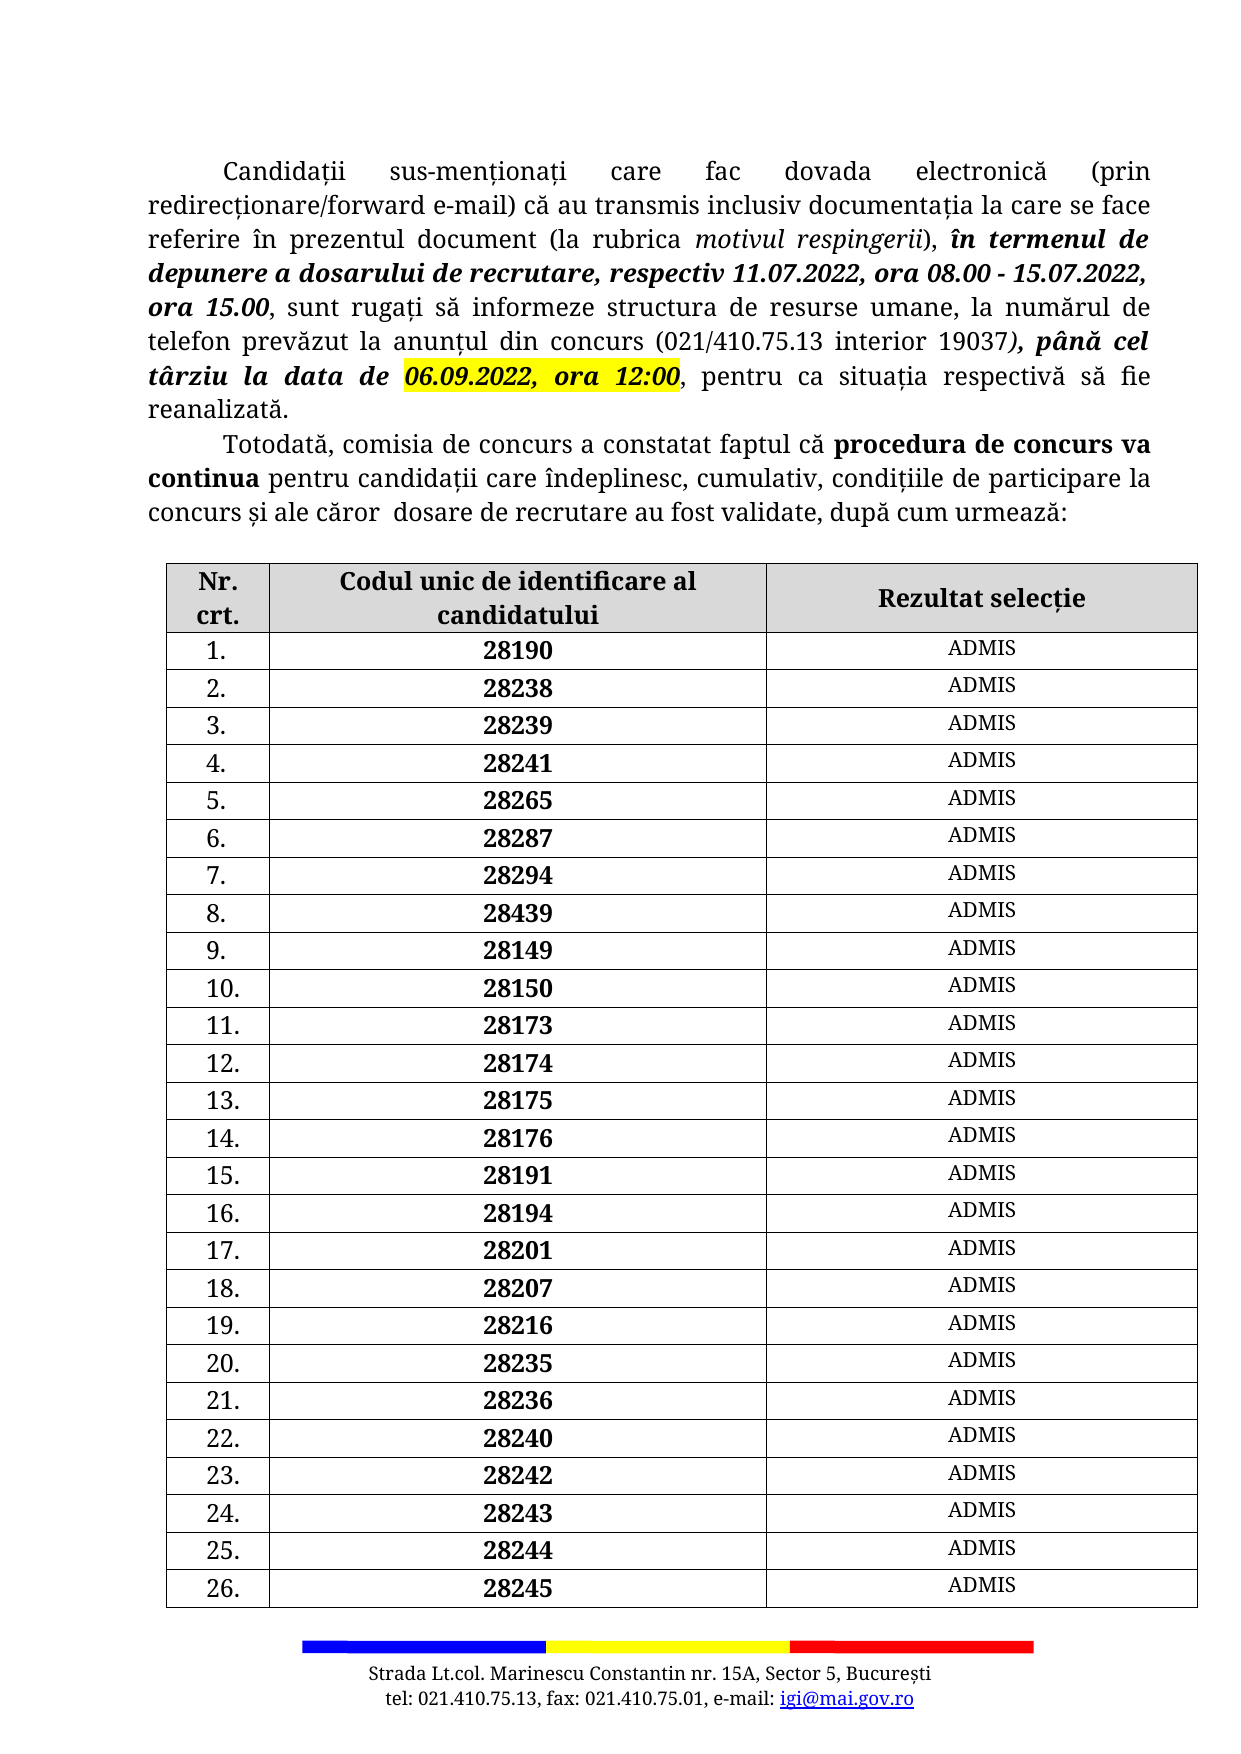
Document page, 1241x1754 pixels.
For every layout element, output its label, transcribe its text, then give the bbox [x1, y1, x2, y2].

table_cell [167, 895, 269, 932]
table_cell 28239 [270, 708, 766, 744]
table_cell ADMIS [767, 1045, 1197, 1082]
table_cell [167, 1383, 269, 1419]
table_cell ADMIS [767, 1383, 1197, 1419]
table_cell ADMIS [767, 1420, 1197, 1457]
table_cell ADMIS [767, 858, 1197, 894]
table_cell [167, 820, 269, 857]
table_cell 28265 [270, 783, 766, 819]
table_cell 28174 [270, 1045, 766, 1082]
table_cell [167, 933, 269, 969]
table_cell ADMIS [767, 1008, 1197, 1044]
table_cell [167, 670, 269, 707]
table_cell ADMIS [767, 933, 1197, 969]
table_cell [167, 1570, 269, 1607]
table_cell ADMIS [767, 670, 1197, 707]
table_cell 28238 [270, 670, 766, 707]
table_cell 28194 [270, 1195, 766, 1232]
table_cell 28287 [270, 820, 766, 857]
table_cell 28242 [270, 1458, 766, 1494]
table_cell ADMIS [767, 1233, 1197, 1269]
table_cell ADMIS [767, 1083, 1197, 1119]
table_cell [167, 970, 269, 1007]
table_cell ADMIS [767, 1570, 1197, 1607]
table_cell 28207 [270, 1270, 766, 1307]
table_cell ADMIS [767, 1495, 1197, 1532]
table_cell ADMIS [767, 895, 1197, 932]
table_cell [167, 708, 269, 744]
table_cell 28173 [270, 1008, 766, 1044]
table_cell [167, 1008, 269, 1044]
table_cell 28216 [270, 1308, 766, 1344]
table_cell [167, 1158, 269, 1194]
table_cell ADMIS [767, 745, 1197, 782]
table_cell [167, 1195, 269, 1232]
table_cell ADMIS [767, 1158, 1197, 1194]
table_cell 28190 [270, 633, 766, 669]
table_header Codul unic de identificare al candidatului [270, 564, 766, 632]
table_header Rezultat selecție [767, 564, 1197, 632]
table_cell 28149 [270, 933, 766, 969]
table_cell 28240 [270, 1420, 766, 1457]
table_cell [167, 1270, 269, 1307]
table_cell [167, 633, 269, 669]
table_cell [167, 1120, 269, 1157]
table_cell 28236 [270, 1383, 766, 1419]
table_cell ADMIS [767, 1270, 1197, 1307]
text Totodată, comisia de concurs a constatat faptul că procedura de concurs va continua pentru candidații care îndeplinesc, cumulativ, condițiile de participare la concurs și ale căror dosare de recrutare au fost validate, după cum urmează: [148, 426, 1152, 528]
table_cell [167, 858, 269, 894]
table_cell [167, 783, 269, 819]
table_cell [167, 1083, 269, 1119]
table_cell 28243 [270, 1495, 766, 1532]
table_cell [167, 745, 269, 782]
table_cell 28241 [270, 745, 766, 782]
table_cell [167, 1533, 269, 1569]
table_cell ADMIS [767, 970, 1197, 1007]
table_cell ADMIS [767, 1308, 1197, 1344]
table_cell [167, 1420, 269, 1457]
table_cell 28439 [270, 895, 766, 932]
table_cell [167, 1495, 269, 1532]
table_cell ADMIS [767, 1195, 1197, 1232]
table_cell [167, 1308, 269, 1344]
table_cell 28175 [270, 1083, 766, 1119]
table_cell ADMIS [767, 708, 1197, 744]
table_cell ADMIS [767, 1458, 1197, 1494]
text Candidații sus-menționați care fac dovada electronică (prin redirecționare/forward e-mail) că au transmis inclusiv documentația la care se face referire în prezentul document (la rubrica motivul respingerii), în termenul de depunere a dosarului de recrutare, respectiv 11.07.2022, ora 08.00 - 15.07.2022, ora 15.00, sunt rugați să informeze structura de resurse umane, la numărul de telefon prevăzut la anunțul din concurs (021/410.75.13 interior 19037), până cel târziu la data de 06.09.2022, ora 12:00, pentru ca situația respectivă să fie reanalizată. [148, 154, 1152, 426]
table_cell 28294 [270, 858, 766, 894]
table_cell [167, 1045, 269, 1082]
table_cell ADMIS [767, 820, 1197, 857]
table_cell [167, 1345, 269, 1382]
table_cell ADMIS [767, 1120, 1197, 1157]
table_cell 28191 [270, 1158, 766, 1194]
table_cell 28201 [270, 1233, 766, 1269]
table_cell 28245 [270, 1570, 766, 1607]
table_cell ADMIS [767, 783, 1197, 819]
table_cell 28150 [270, 970, 766, 1007]
table_cell ADMIS [767, 1345, 1197, 1382]
table_cell [167, 1458, 269, 1494]
table_cell [167, 1233, 269, 1269]
table_cell 28235 [270, 1345, 766, 1382]
table_cell 28244 [270, 1533, 766, 1569]
table_header Nr. crt. [167, 564, 269, 632]
table_cell ADMIS [767, 633, 1197, 669]
table_cell 28176 [270, 1120, 766, 1157]
table_cell ADMIS [767, 1533, 1197, 1569]
